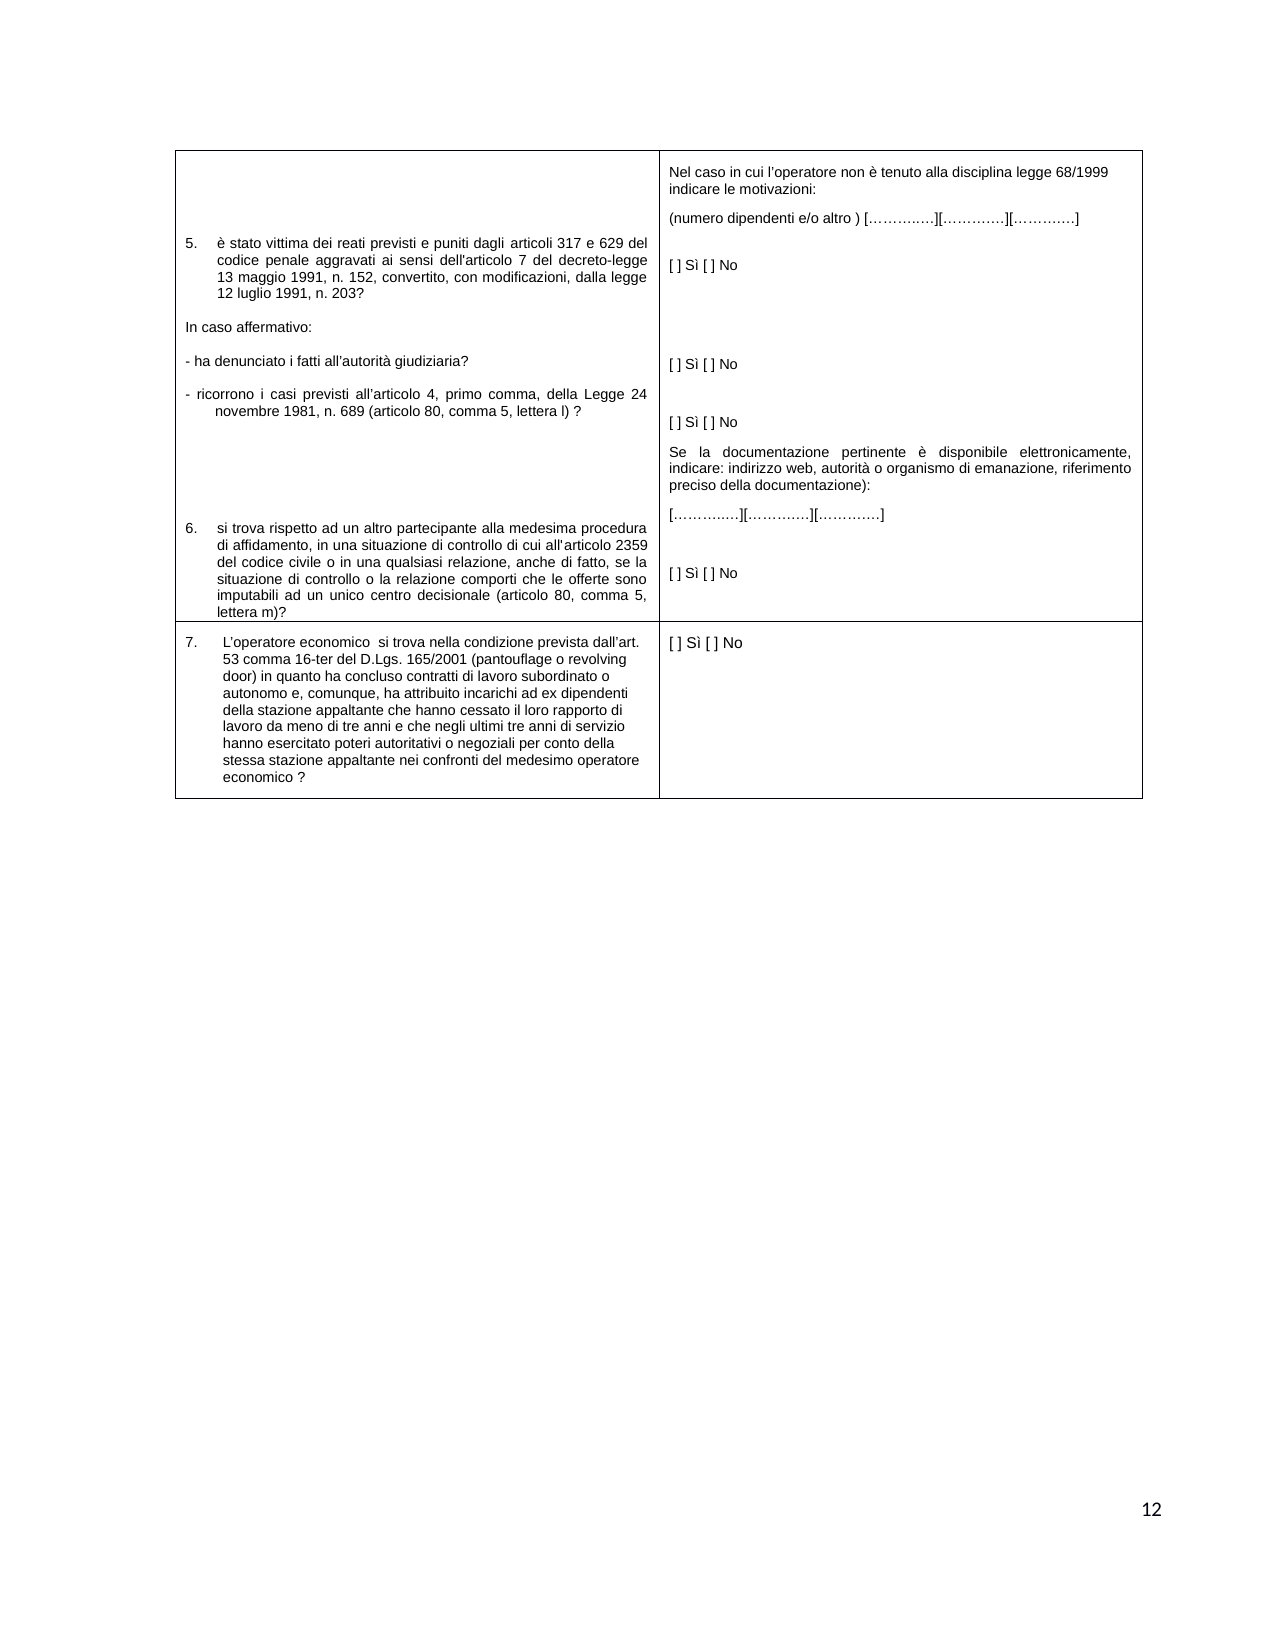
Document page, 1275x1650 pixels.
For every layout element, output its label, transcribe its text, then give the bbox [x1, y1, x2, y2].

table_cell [660, 151, 1142, 621]
table_cell [ ] Sì [ ] No [660, 622, 1142, 798]
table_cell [176, 151, 659, 621]
table_cell L’operatore economico si trova nella condizione prevista dall’art. 53 comma 16-ter del D.Lgs. 165/2001 (pantouflage o revolving door) in quanto ha concluso contratti di lavoro subordinato o autonomo e, comunque, ha attribuito incarichi ad ex dipendenti della stazione appaltante che hanno cessato il loro rapporto di lavoro da meno di tre anni e che negli ultimi tre anni di servizio hanno esercitato poteri autoritativi o negoziali per conto della stessa stazione appaltante nei confronti del medesimo operatore economico ? [176, 622, 659, 798]
